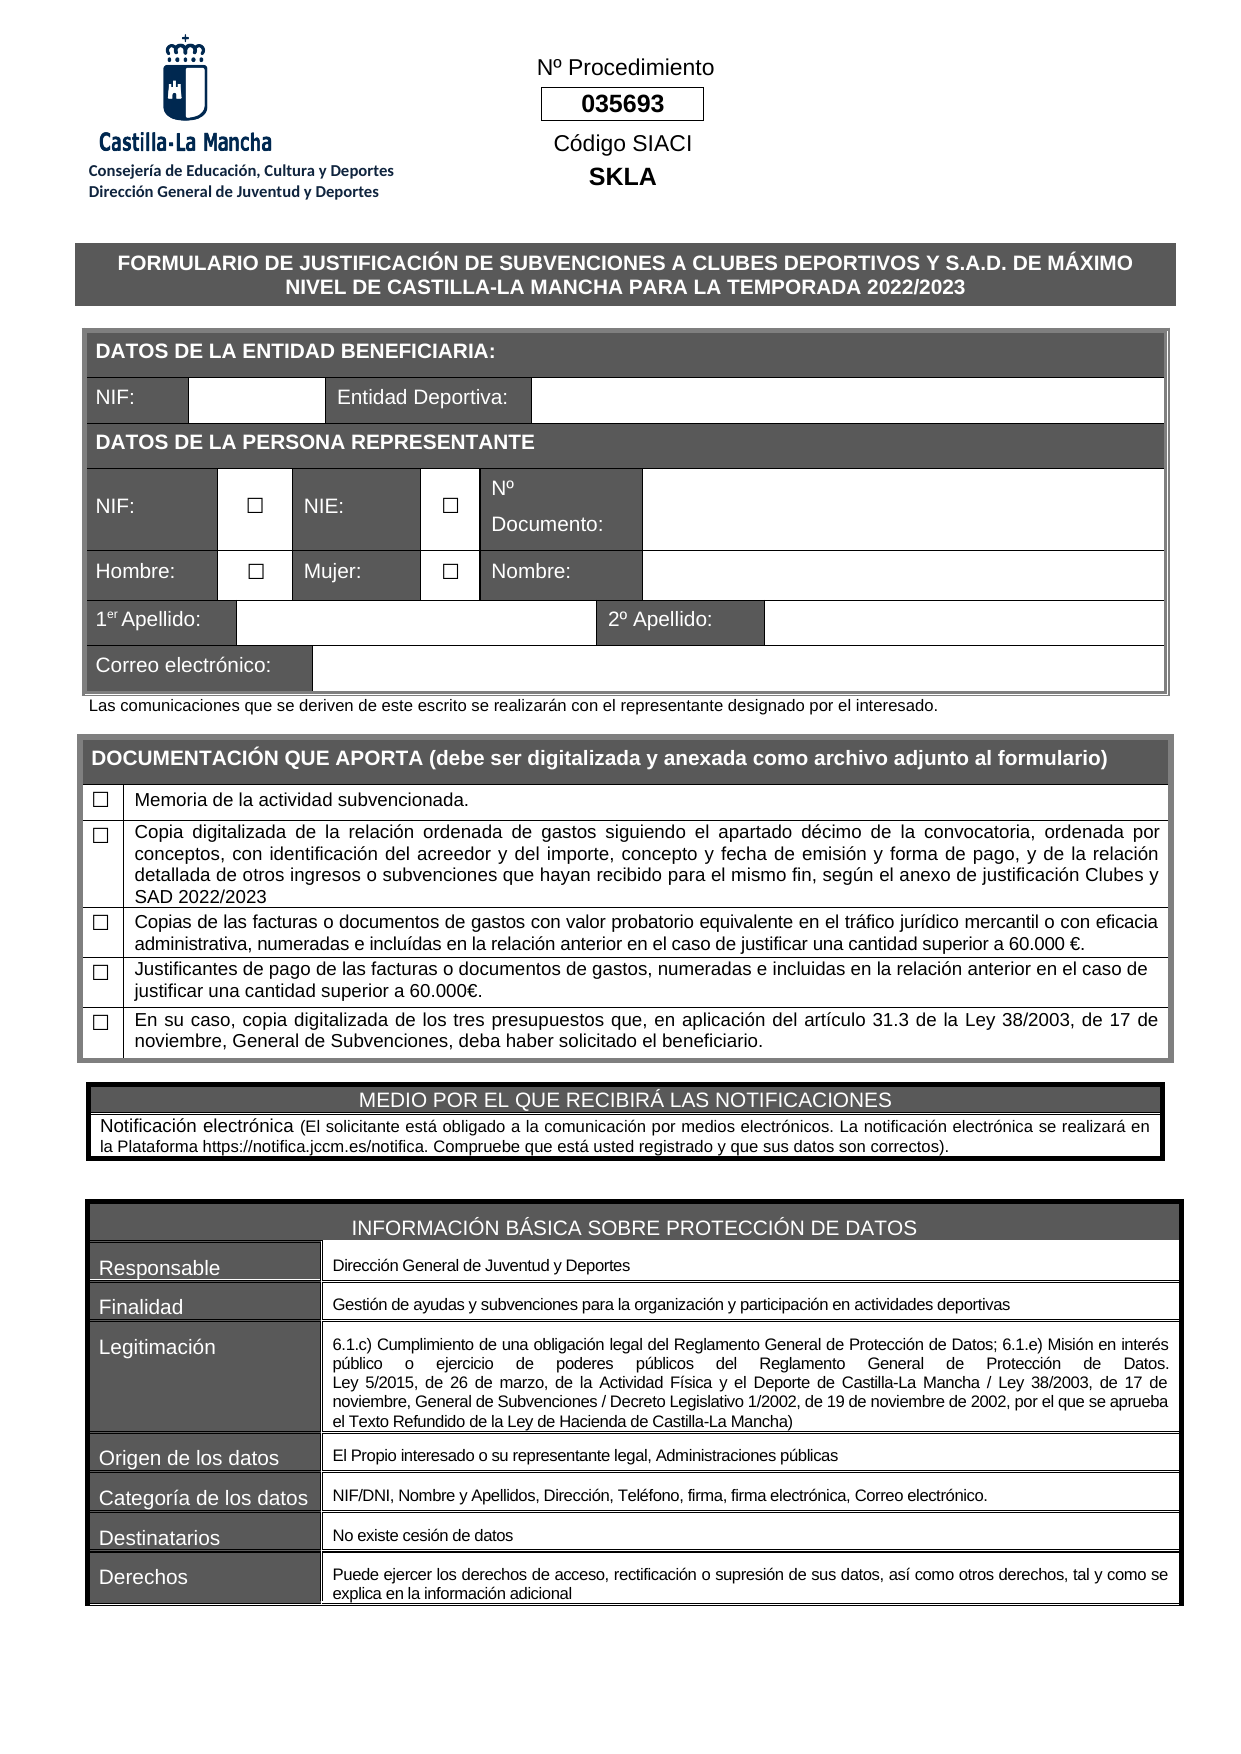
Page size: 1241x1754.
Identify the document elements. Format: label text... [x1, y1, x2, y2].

table_cell El Propio interesado o su representante legal, Administraciones públicas [323, 1434, 1179, 1470]
table_header DATOS DE LA ENTIDAD BENEFICIARIA: [87, 333, 1164, 377]
table_cell Copia digitalizada de la relación ordenada de gastos siguiendo el apartado décimo de la convocatoria, ordenada por conceptos, con identificación del acreedor y del importe, concepto y fecha de emisión y forma de pago, y de la relación detallada de otros ingresos o subvenciones que hayan recibido para el mismo fin, según el anexo de justificación Clubes y SAD 2022/2023 [124, 821, 1168, 907]
table_cell [643, 551, 1164, 600]
table_cell Finalidad [90, 1283, 320, 1319]
table_header INFORMACIÓN BÁSICA SOBRE PROTECCIÓN DE DATOS [90, 1204, 1179, 1240]
table_cell [765, 601, 1164, 645]
table_cell Memoria de la actividad subvencionada. [124, 785, 1168, 820]
table_cell [643, 469, 1164, 550]
table_cell NIE: [293, 469, 420, 550]
table_cell NIF: [87, 378, 188, 423]
table_cell NIF/DNI, Nombre y Apellidos, Dirección, Teléfono, firma, firma electrónica, Correo electrónico. [323, 1473, 1179, 1510]
table_cell Gestión de ayudas y subvenciones para la organización y participación en actividades deportivas [323, 1283, 1179, 1319]
table_cell [313, 646, 1164, 691]
table_cell Copias de las facturas o documentos de gastos con valor probatorio equivalente en el tráfico jurídico mercantil o con eficacia administrativa, numeradas e incluídas en la relación anterior en el caso de justificar una cantidad superior a 60.000 €. [124, 908, 1168, 957]
table_cell No existe cesión de datos [323, 1513, 1179, 1549]
table_cell Nombre: [481, 551, 642, 600]
table_cell 2º Apellido: [597, 601, 764, 645]
table_cell Destinatarios [90, 1513, 320, 1549]
table_cell Correo electrónico: [87, 646, 312, 691]
table_cell [532, 378, 1164, 423]
table_cell En su caso, copia digitalizada de los tres presupuestos que, en aplicación del artículo 31.3 de la Ley 38/2003, de 17 de noviembre, General de Subvenciones, deba haber solicitado el beneficiario. [124, 1008, 1168, 1058]
table_cell DATOS DE LA PERSONA REPRESENTANTE [87, 424, 1164, 468]
table_cell Hombre: [87, 551, 217, 600]
table_cell Entidad Deportiva: [326, 378, 531, 423]
table_cell NIF: [87, 469, 217, 550]
text FORMULARIO DE JUSTIFICACIÓN DE SUBVENCIONES A CLUBES DEPORTIVOS Y S.A.D. DE MÁXIMO NIVEL DE CASTILLA-LA MANCHA PARA LA TEMPORADA 2022/2023 [80, 249, 1171, 301]
table_cell Notificación electrónica (El solicitante está obligado a la comunicación por medios electrónicos. La notificación electrónica se realizará en la Plataforma https://notifica.jccm.es/notifica. Compruebe que está usted registrado y que sus datos son correctos). [91, 1115, 1160, 1156]
table_cell Categoría de los datos [90, 1473, 320, 1510]
table_cell Responsable [90, 1243, 320, 1279]
table_cell Puede ejercer los derechos de acceso, rectificación o supresión de sus datos, así como otros derechos, tal y como se explica en la información adicional [321, 1552, 1179, 1603]
table_cell Justificantes de pago de las facturas o documentos de gastos, numeradas e incluidas en la relación anterior en el caso de justificar una cantidad superior a 60.000€. [124, 958, 1168, 1007]
table_cell 1er Apellido: [87, 601, 236, 645]
table_header DOCUMENTACIÓN QUE APORTA (debe ser digitalizada y anexada como archivo adjunto al formulario) [83, 740, 1168, 784]
table_cell Mujer: [293, 551, 420, 600]
table_cell [237, 601, 596, 645]
table_cell Derechos [90, 1553, 321, 1603]
table_cell Dirección General de Juventud y Deportes [323, 1240, 1179, 1279]
table_cell Origen de los datos [90, 1434, 320, 1470]
table_cell Nº Documento: [481, 469, 642, 550]
table_cell [189, 378, 325, 423]
table_cell 6.1.c) Cumplimiento de una obligación legal del Reglamento General de Protección de Datos; 6.1.e) Misión en interés público o ejercicio de poderes públicos del Reglamento General de Protección de Datos. Ley 5/2015, de 26 de marzo, de la Actividad Física y el Deporte de Castilla-La Mancha / Ley 38/2003, de 17 de noviembre, General de Subvenciones / Decreto Legislativo 1/2002, de 19 de noviembre de 2002, por el que se aprueba el Texto Refundido de la Ley de Hacienda de Castilla-La Mancha) [323, 1322, 1179, 1431]
table_header MEDIO POR EL QUE RECIBIRÁ LAS NOTIFICACIONES [91, 1087, 1160, 1112]
text Las comunicaciones que se deriven de este escrito se realizarán con el representante designado por el interesado. [89, 696, 1162, 715]
picture [91, 14, 284, 163]
table_cell Legitimación [90, 1322, 320, 1431]
